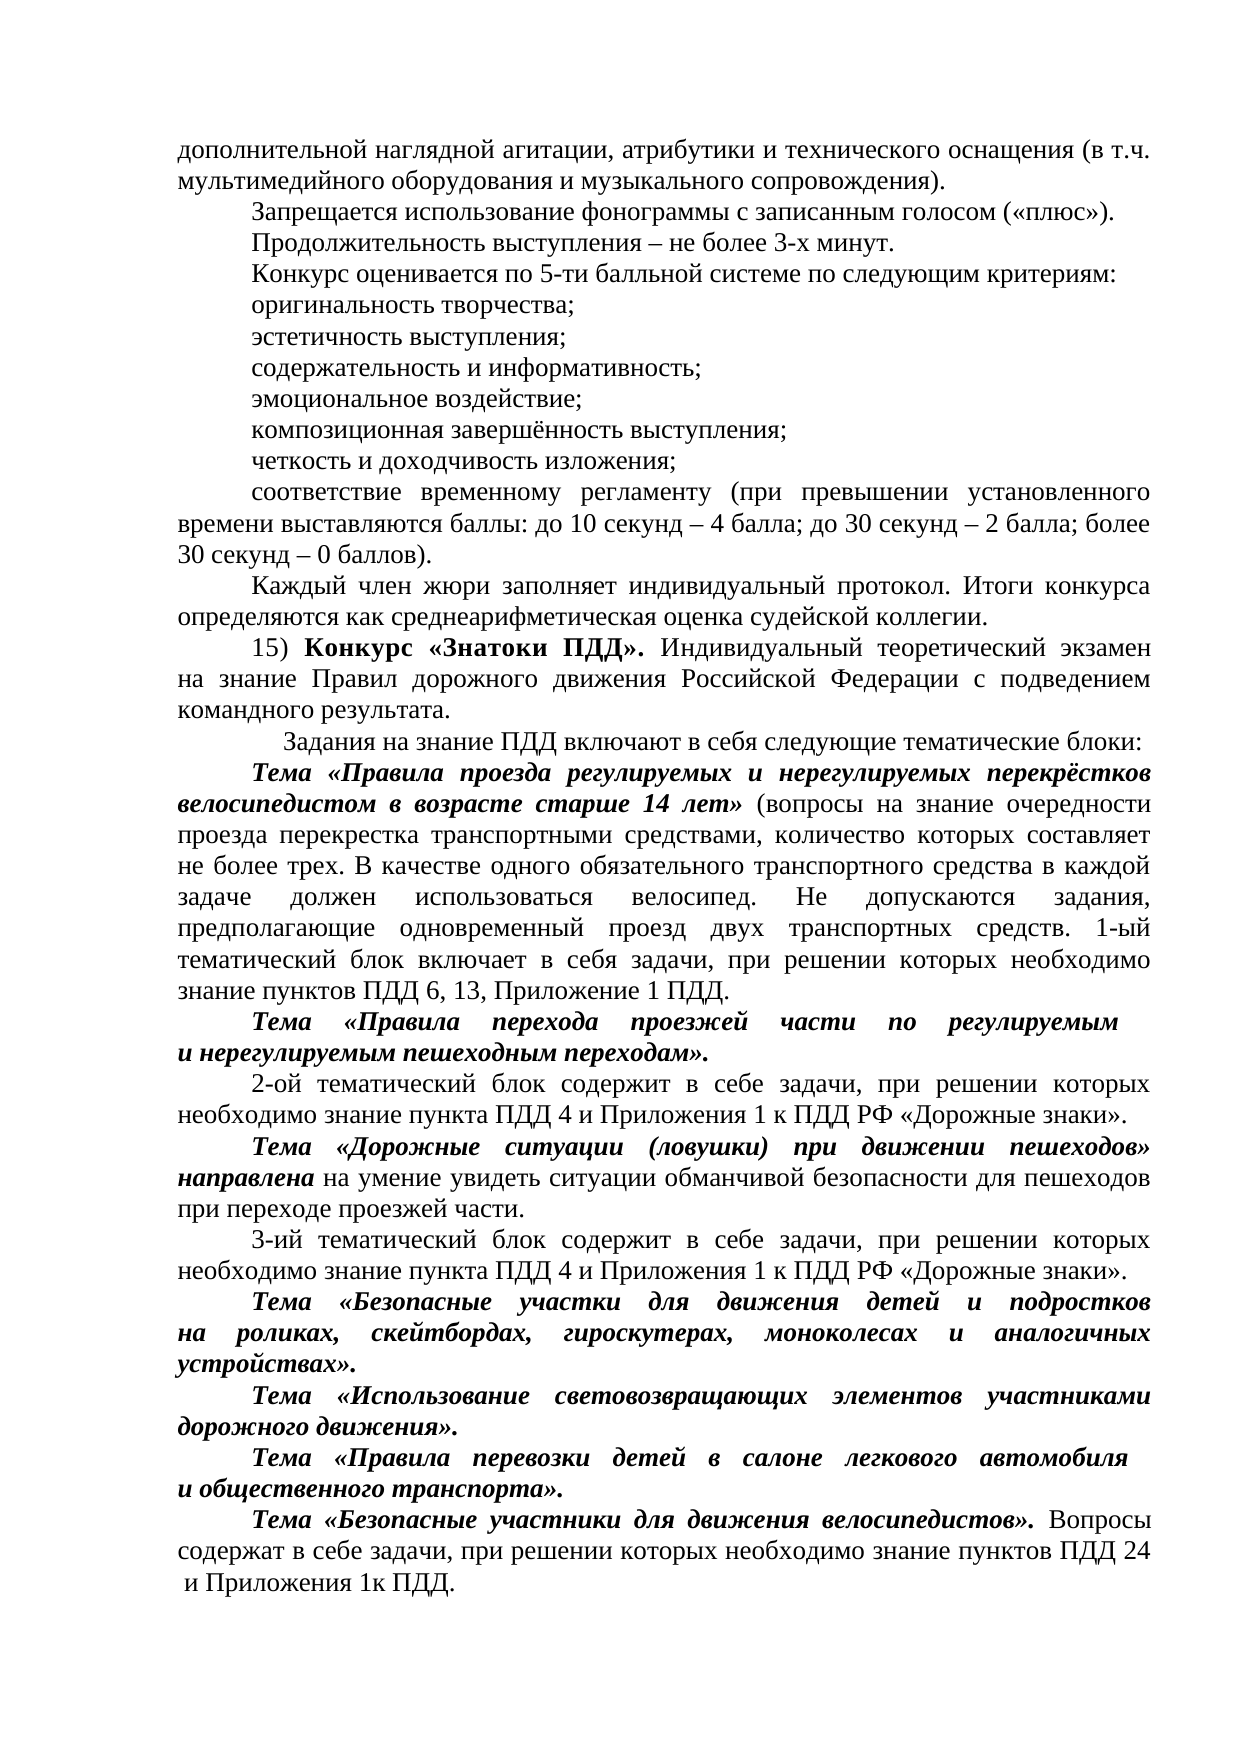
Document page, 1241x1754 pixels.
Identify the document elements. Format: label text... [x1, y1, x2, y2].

text 3-ий тематический блок содержит в себе задачи, при решении которых необходимо знание пункта ПДД 4 и Приложения 1 к ПДД РФ «Дорожные знаки». [177, 1223, 1152, 1285]
text Тема «Правила перехода проезжей части по регулируемым и нерегулируемым пешеходным переходам». [177, 1005, 1152, 1067]
text Каждый член жюри заполняет индивидуальный протокол. Итоги конкурса определяются как среднеарифметическая оценка судейской коллегии. [177, 569, 1152, 631]
text эмоциональное воздействие; [177, 382, 1152, 413]
text четкость и доходчивость изложения; [177, 444, 1152, 476]
text Тема «Дорожные ситуации (ловушки) при движении пешеходов» направлена на умение увидеть ситуации обманчивой безопасности для пешеходов при переходе проезжей части. [177, 1129, 1152, 1223]
text Конкурс оценивается по 5-ти балльной системе по следующим критериям: [177, 257, 1152, 289]
text 2-ой тематический блок содержит в себе задачи, при решении которых необходимо знание пункта ПДД 4 и Приложения 1 к ПДД РФ «Дорожные знаки». [177, 1067, 1152, 1129]
text Задания на знание ПДД включают в себя следующие тематические блоки: [209, 725, 1152, 756]
text Тема «Безопасные участники для движения велосипедистов». Вопросы содержат в себе задачи, при решении которых необходимо знание пунктов ПДД 24 и Приложения 1к ПДД. [177, 1503, 1152, 1597]
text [177, 133, 1152, 195]
text Продолжительность выступления – не более 3-х минут. [177, 226, 1152, 257]
text Тема «Безопасные участки для движения детей и подростков на роликах, скейтбордах, гироскутерах, моноколесах и аналогичных устройствах». [177, 1285, 1152, 1379]
text Тема «Правила перевозки детей в салоне легкового автомобиля и общественного транспорта». [177, 1441, 1152, 1503]
text Запрещается использование фонограммы с записанным голосом («плюс»). [177, 195, 1152, 226]
text содержательность и информативность; [177, 351, 1152, 382]
text композиционная завершённость выступления; [177, 413, 1152, 444]
text Тема «Использование световозвращающих элементов участниками дорожного движения». [177, 1379, 1152, 1441]
text оригинальность творчества; [177, 289, 1152, 320]
text эстетичность выступления; [177, 320, 1152, 351]
text соответствие временному регламенту (при превышении установленного времени выставляются баллы: до 10 секунд – 4 балла; до 30 секунд – 2 балла; более 30 секунд – 0 баллов). [177, 476, 1152, 569]
text Тема «Правила проезда регулируемых и нерегулируемых перекрёстков велосипедистом в возрасте старше 14 лет» (вопросы на знание очередности проезда перекрестка транспортными средствами, количество которых составляет не более трех. В качестве одного обязательного транспортного средства в каждой задаче должен использоваться велосипед. Не допускаются задания, предполагающие одновременный проезд двух транспортных средств. 1-ый тематический блок включает в себя задачи, при решении которых необходимо знание пунктов ПДД 6, 13, Приложение 1 ПДД. [177, 756, 1152, 1005]
list 15) Конкурс «Знатоки ПДД». Индивидуальный теоретический экзамен на знание Правил дорожного движения Российской Федерации с подведением командного результата. [177, 631, 1152, 725]
